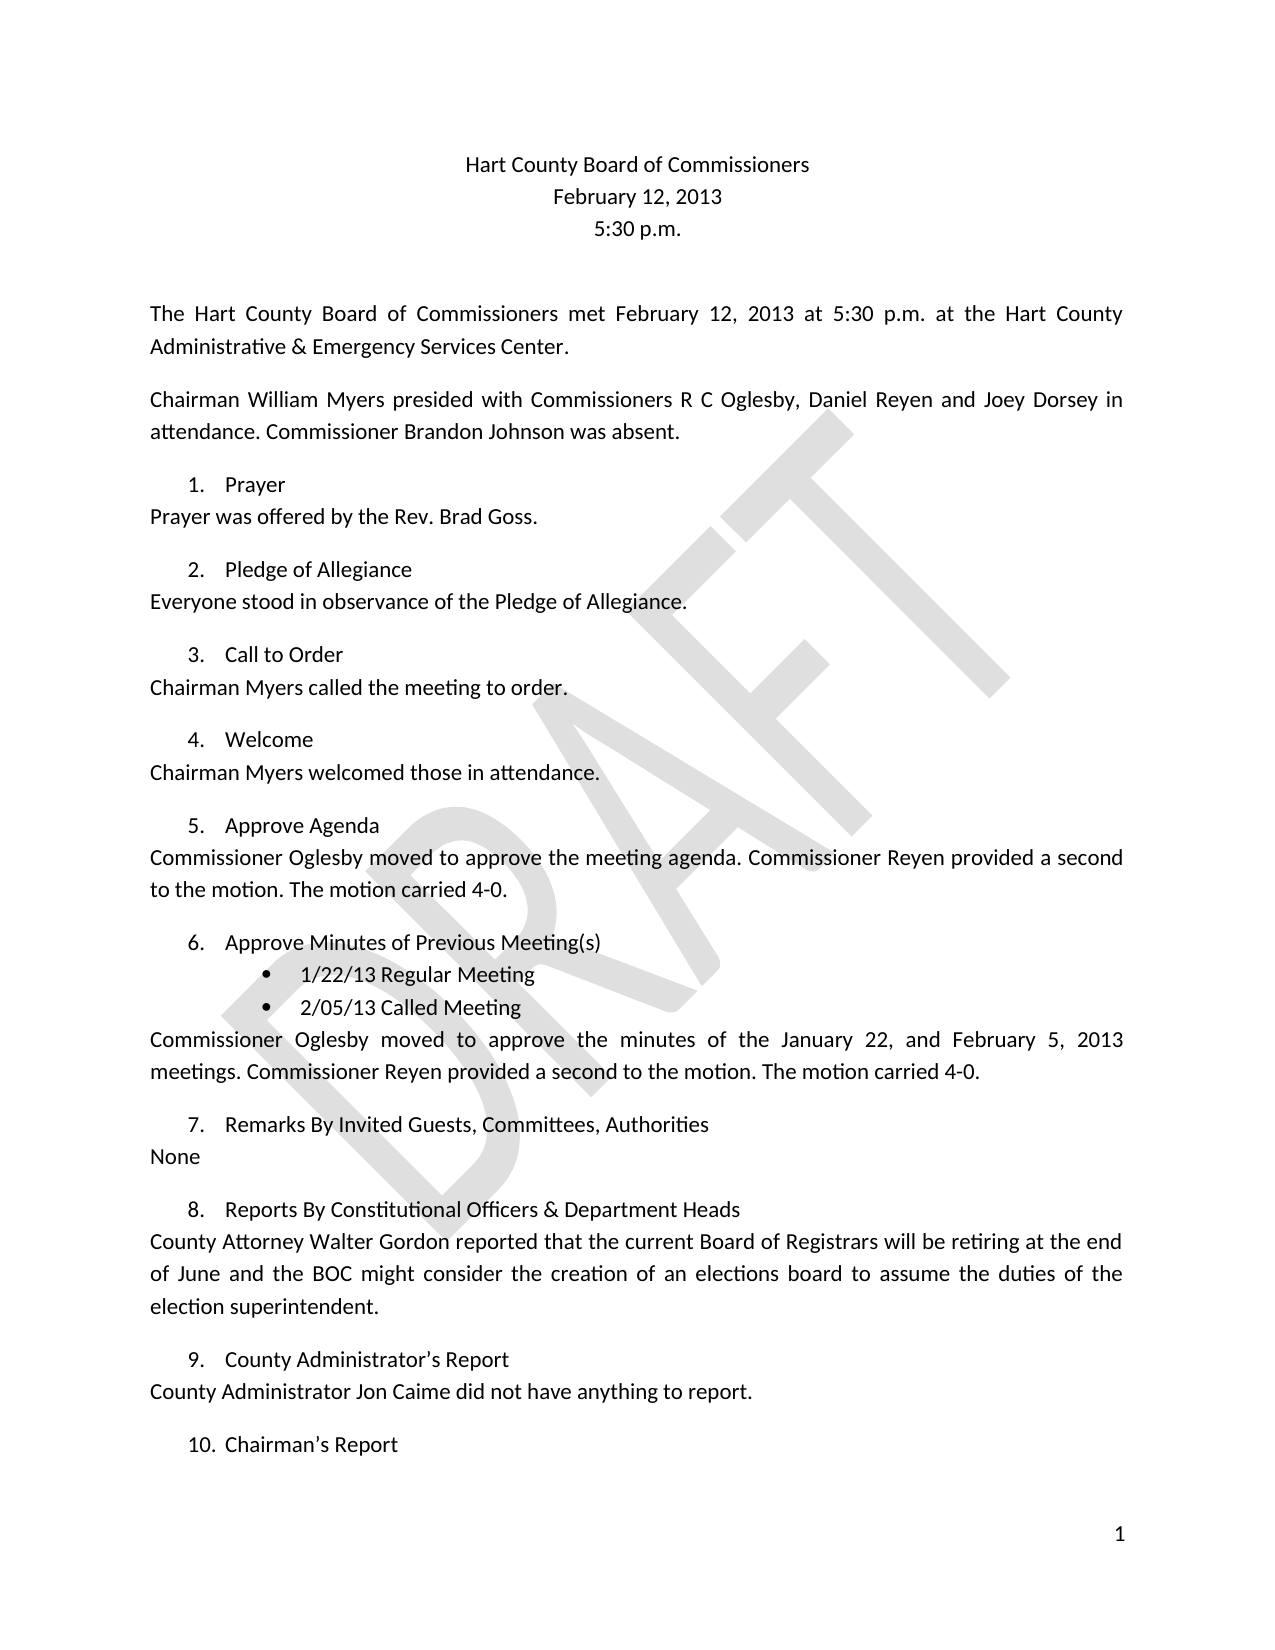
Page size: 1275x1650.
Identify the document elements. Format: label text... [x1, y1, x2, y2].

text Chairman William Myers presided with Commissioners R C Oglesby, Daniel Reyen and Joey Dorsey in attendance. Commissioner Brandon Johnson was absent. [150, 385, 1125, 445]
list Approve Minutes of Previous Meeting(s) [187, 928, 1125, 956]
text February 12, 2013 [150, 182, 1125, 210]
text 5:30 p.m. [150, 214, 1125, 242]
list Call to Order [187, 640, 1125, 668]
list 1/22/13 Regular Meeting [262, 960, 1125, 988]
text Chairman Myers called the meeting to order. [150, 673, 1125, 701]
text The Hart County Board of Commissioners met February 12, 2013 at 5:30 p.m. at the Hart County Administrative & Emergency Services Center. [150, 299, 1125, 360]
list Reports By Constitutional Officers & Department Heads [187, 1195, 1125, 1223]
text Hart County Board of Commissioners [150, 150, 1125, 178]
list Approve Agenda [187, 811, 1125, 839]
text County Attorney Walter Gordon reported that the current Board of Registrars will be retiring at the end of June and the BOC might consider the creation of an elections board to assume the duties of the election superintendent. [150, 1227, 1125, 1320]
list Welcome [187, 726, 1125, 754]
list Prayer [187, 470, 1125, 498]
text County Administrator Jon Caime did not have anything to report. [150, 1377, 1125, 1405]
list 2/05/13 Called Meeting [262, 993, 1125, 1021]
list County Administrator’s Report [187, 1345, 1125, 1373]
text None [150, 1142, 1125, 1170]
text Everyone stood in observance of the Pledge of Allegiance. [150, 587, 1125, 615]
text Commissioner Oglesby moved to approve the meeting agenda. Commissioner Reyen provided a second to the motion. The motion carried 4-0. [150, 843, 1125, 903]
list Remarks By Invited Guests, Committees, Authorities [187, 1110, 1125, 1138]
text Chairman Myers welcomed those in attendance. [150, 758, 1125, 786]
text Prayer was offered by the Rev. Brad Goss. [150, 502, 1125, 530]
list Chairman’s Report [187, 1430, 1125, 1458]
list Pledge of Allegiance [187, 555, 1125, 583]
text Commissioner Oglesby moved to approve the minutes of the January 22, and February 5, 2013 meetings. Commissioner Reyen provided a second to the motion. The motion carried 4-0. [150, 1025, 1125, 1085]
